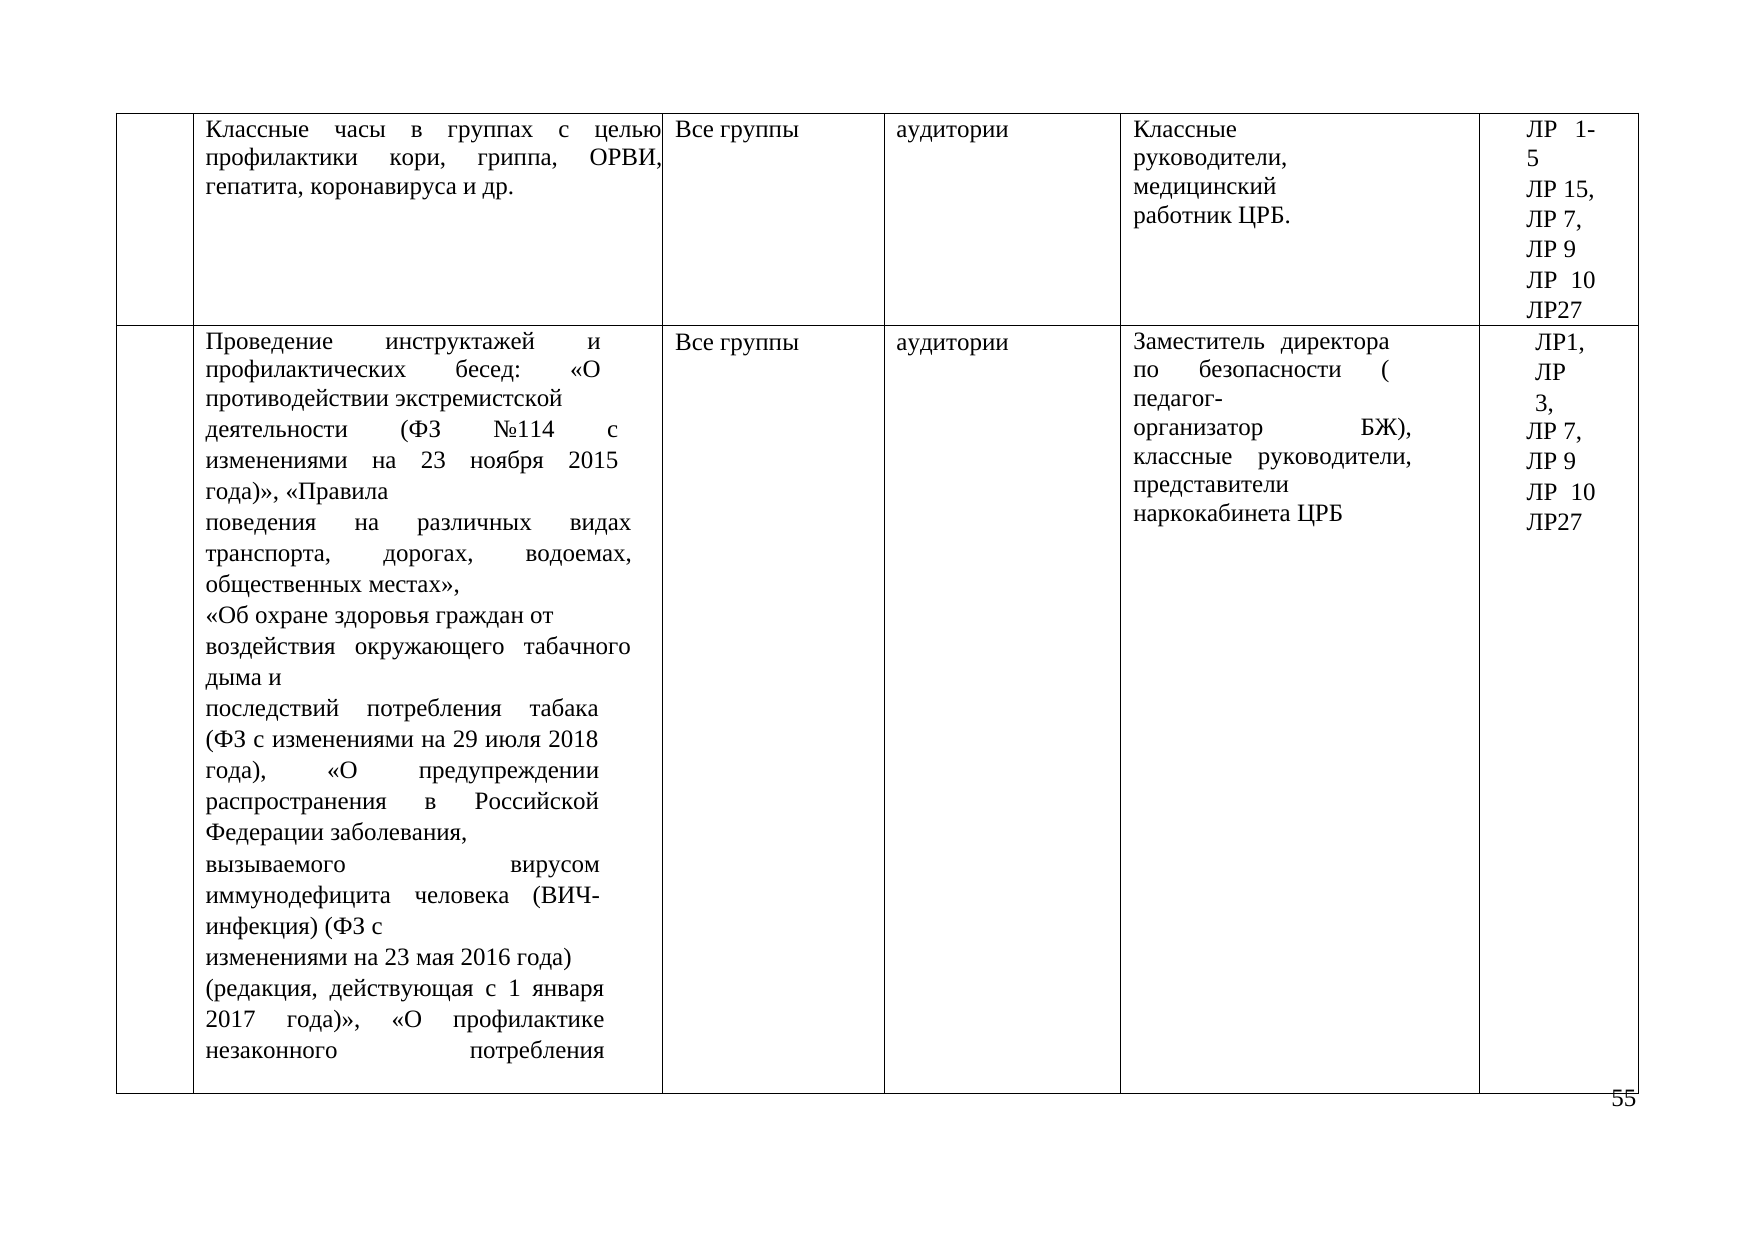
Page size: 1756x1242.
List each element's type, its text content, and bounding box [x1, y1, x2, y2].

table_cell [1121, 326, 1479, 1093]
table_header [117, 114, 193, 325]
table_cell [1480, 326, 1638, 1093]
table_header Все группы [663, 114, 884, 325]
table_header Классные часы в группах с целью профилактики кори, гриппа, ОРВИ, гепатита, коронавируса и др. [194, 114, 662, 325]
table_header ЛР 1-5 ЛР 15, ЛР 7, ЛР 9 ЛР 10 ЛР27 [1480, 114, 1638, 325]
table_cell Все группы [663, 326, 884, 1093]
table_cell аудитории [885, 326, 1120, 1093]
table_cell [117, 326, 193, 1093]
table_header аудитории [885, 114, 1120, 325]
table_header Классные руководители, медицинский работник ЦРБ. [1121, 114, 1479, 325]
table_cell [194, 326, 662, 1093]
